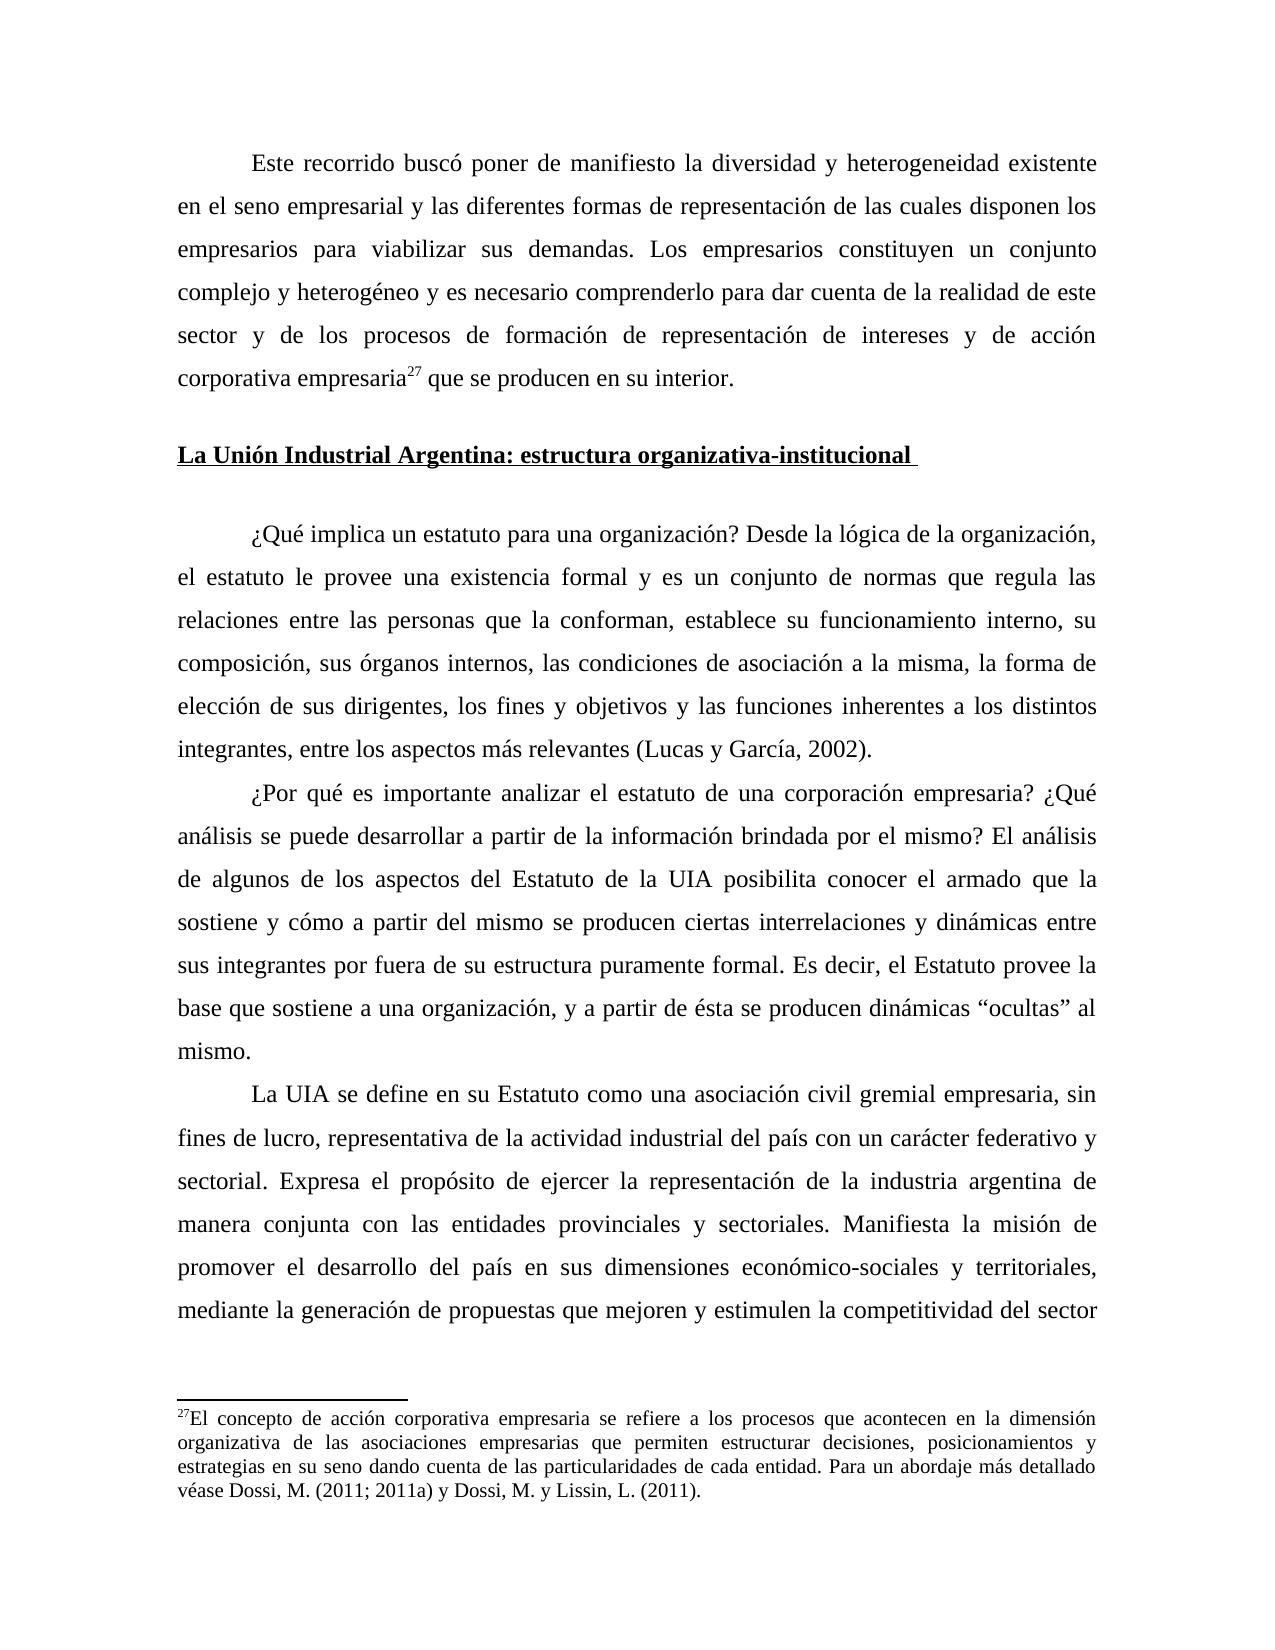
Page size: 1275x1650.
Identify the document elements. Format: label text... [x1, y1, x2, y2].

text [177, 1079, 1098, 1324]
text ¿Qué implica un estatuto para una organización? Desde la lógica de la organización, el estatuto le provee una existencia formal y es un conjunto de normas que regula las relaciones entre las personas que la conforman, establece su funcionamiento interno, su composición, sus órganos internos, las condiciones de asociación a la misma, la forma de elección de sus dirigentes, los fines y objetivos y las funciones inherentes a los distintos integrantes, entre los aspectos más relevantes (Lucas y García, 2002). [177, 519, 1098, 763]
text ¿Por qué es importante analizar el estatuto de una corporación empresaria? ¿Qué análisis se puede desarrollar a partir de la información brindada por el mismo? El análisis de algunos de los aspectos del Estatuto de la UIA posibilita conocer el armado que la sostiene y cómo a partir del mismo se producen ciertas interrelaciones y dinámicas entre sus integrantes por fuera de su estructura puramente formal. Es decir, el Estatuto provee la base que sostiene a una organización, y a partir de ésta se producen dinámicas “ocultas” al mismo. [177, 778, 1098, 1065]
text La Unión Industrial Argentina: estructura organizativa-institucional [177, 440, 1098, 469]
text Este recorrido buscó poner de manifiesto la diversidad y heterogeneidad existente en el seno empresarial y las diferentes formas de representación de las cuales disponen los empresarios para viabilizar sus demandas. Los empresarios constituyen un conjunto complejo y heterogéneo y es necesario comprenderlo para dar cuenta de la realidad de este sector y de los procesos de formación de representación de intereses y de acción corporativa empresaria que se producen en su interior. [177, 148, 1098, 392]
